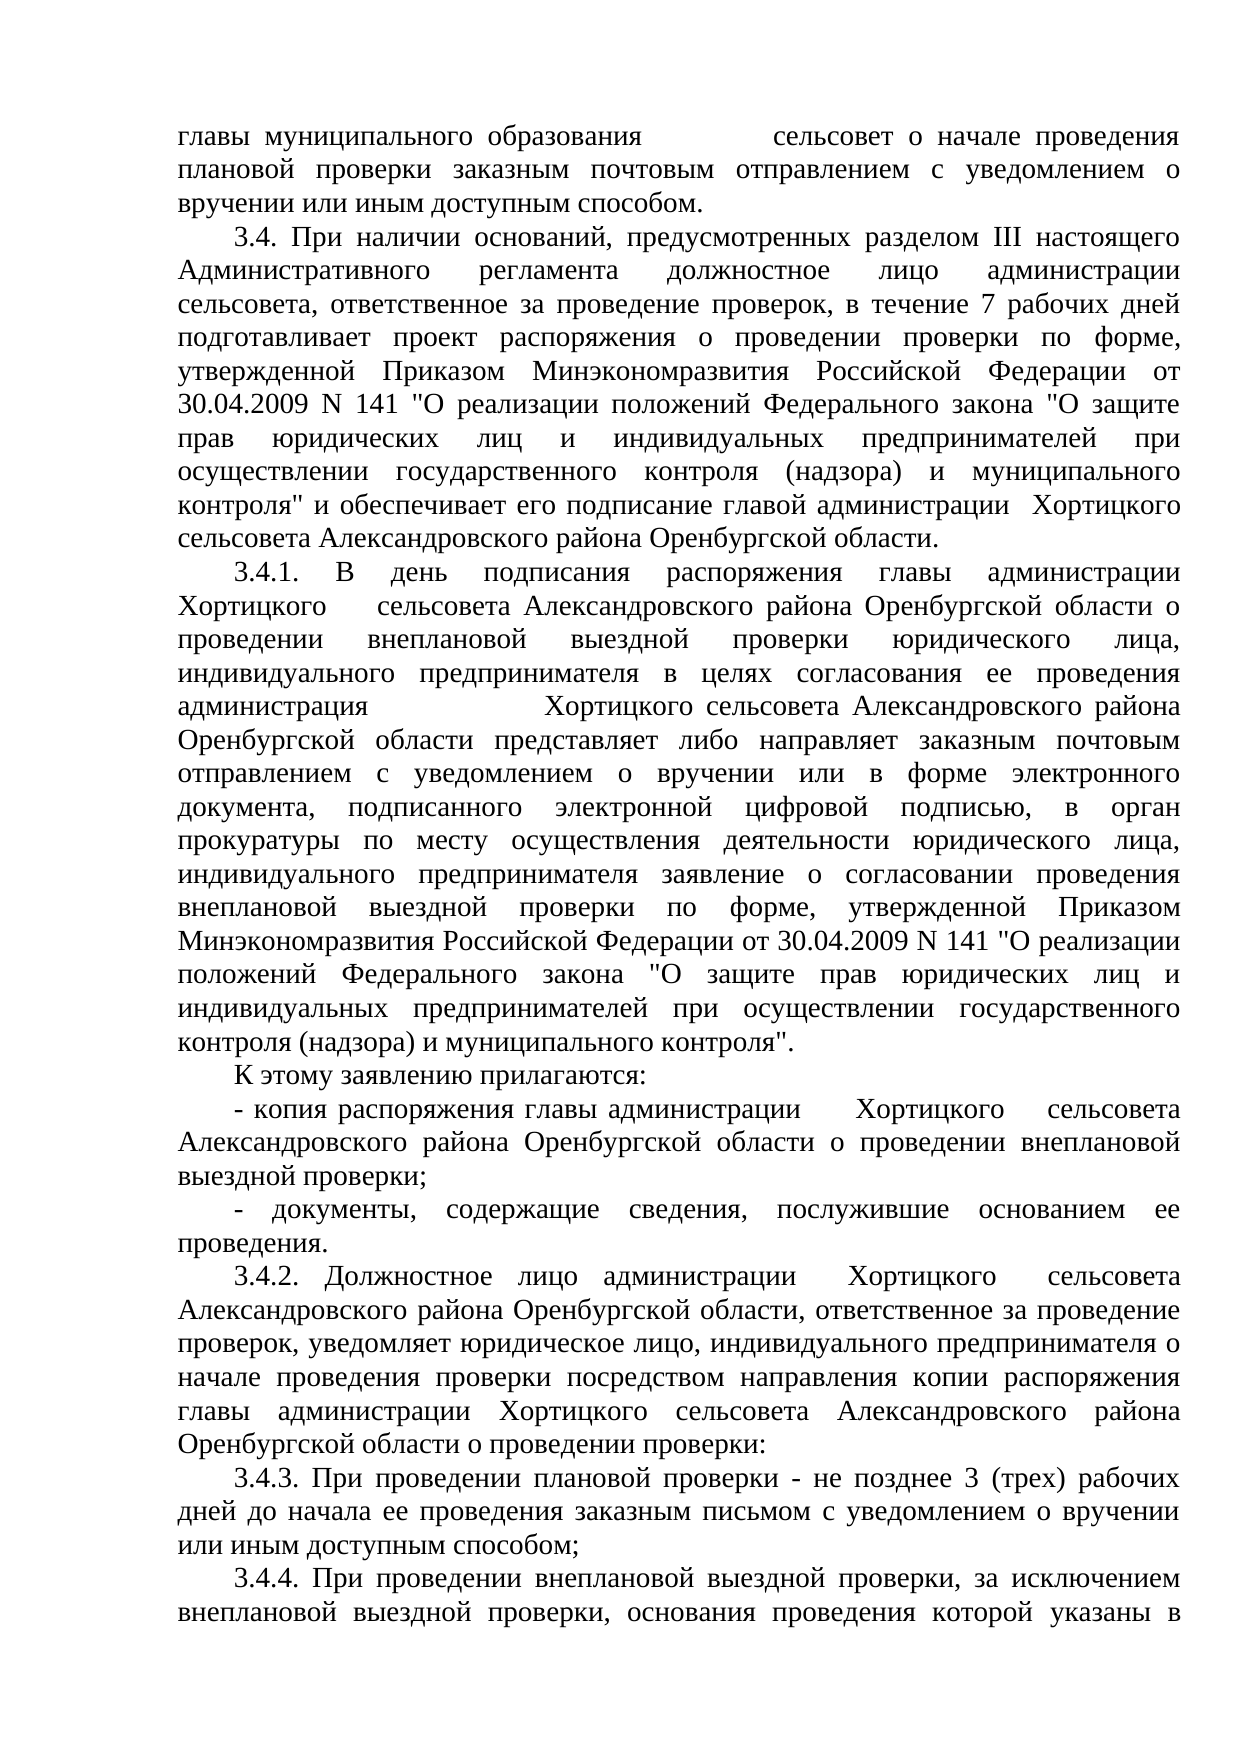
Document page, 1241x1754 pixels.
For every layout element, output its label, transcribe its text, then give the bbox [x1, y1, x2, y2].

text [177, 1560, 1181, 1627]
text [177, 118, 1181, 219]
text К этому заявлению прилагаются: [177, 1057, 1181, 1091]
text 3.4. При наличии оснований, предусмотренных разделом III настоящего Административного регламента должностное лицо администрации сельсовета, ответственное за проведение проверок, в течение 7 рабочих дней подготавливает проект распоряжения о проведении проверки по форме, утвержденной Приказом Минэкономразвития Российской Федерации от 30.04.2009 N 141 "О реализации положений Федерального закона "О защите прав юридических лиц и индивидуальных предпринимателей при осуществлении государственного контроля (надзора) и муниципального контроля" и обеспечивает его подписание главой администрации Хортицкого сельсовета Александровского района Оренбургской области. [177, 219, 1181, 554]
text 3.4.1. В день подписания распоряжения главы администрации Хортицкого сельсовета Александровского района Оренбургской области о проведении внеплановой выездной проверки юридического лица, индивидуального предпринимателя в целях согласования ее проведения администрация Хортицкого сельсовета Александровского района Оренбургской области представляет либо направляет заказным почтовым отправлением с уведомлением о вручении или в форме электронного документа, подписанного электронной цифровой подписью, в орган прокуратуры по месту осуществления деятельности юридического лица, индивидуального предпринимателя заявление о согласовании проведения внеплановой выездной проверки по форме, утвержденной Приказом Минэкономразвития Российской Федерации от 30.04.2009 N 141 "О реализации положений Федерального закона "О защите прав юридических лиц и индивидуальных предпринимателей при осуществлении государственного контроля (надзора) и муниципального контроля". [177, 554, 1181, 1057]
text - копия распоряжения главы администрации Хортицкого сельсовета Александровского района Оренбургской области о проведении внеплановой выездной проверки; [177, 1091, 1181, 1191]
text 3.4.2. Должностное лицо администрации Хортицкого сельсовета Александровского района Оренбургской области, ответственное за проведение проверок, уведомляет юридическое лицо, индивидуального предпринимателя о начале проведения проверки посредством направления копии распоряжения главы администрации Хортицкого сельсовета Александровского района Оренбургской области о проведении проверки: [177, 1258, 1181, 1460]
text - документы, содержащие сведения, послужившие основанием ее проведения. [177, 1191, 1181, 1258]
text 3.4.3. При проведении плановой проверки - не позднее 3 (трех) рабочих дней до начала ее проведения заказным письмом с уведомлением о вручении или иным доступным способом; [177, 1460, 1181, 1560]
